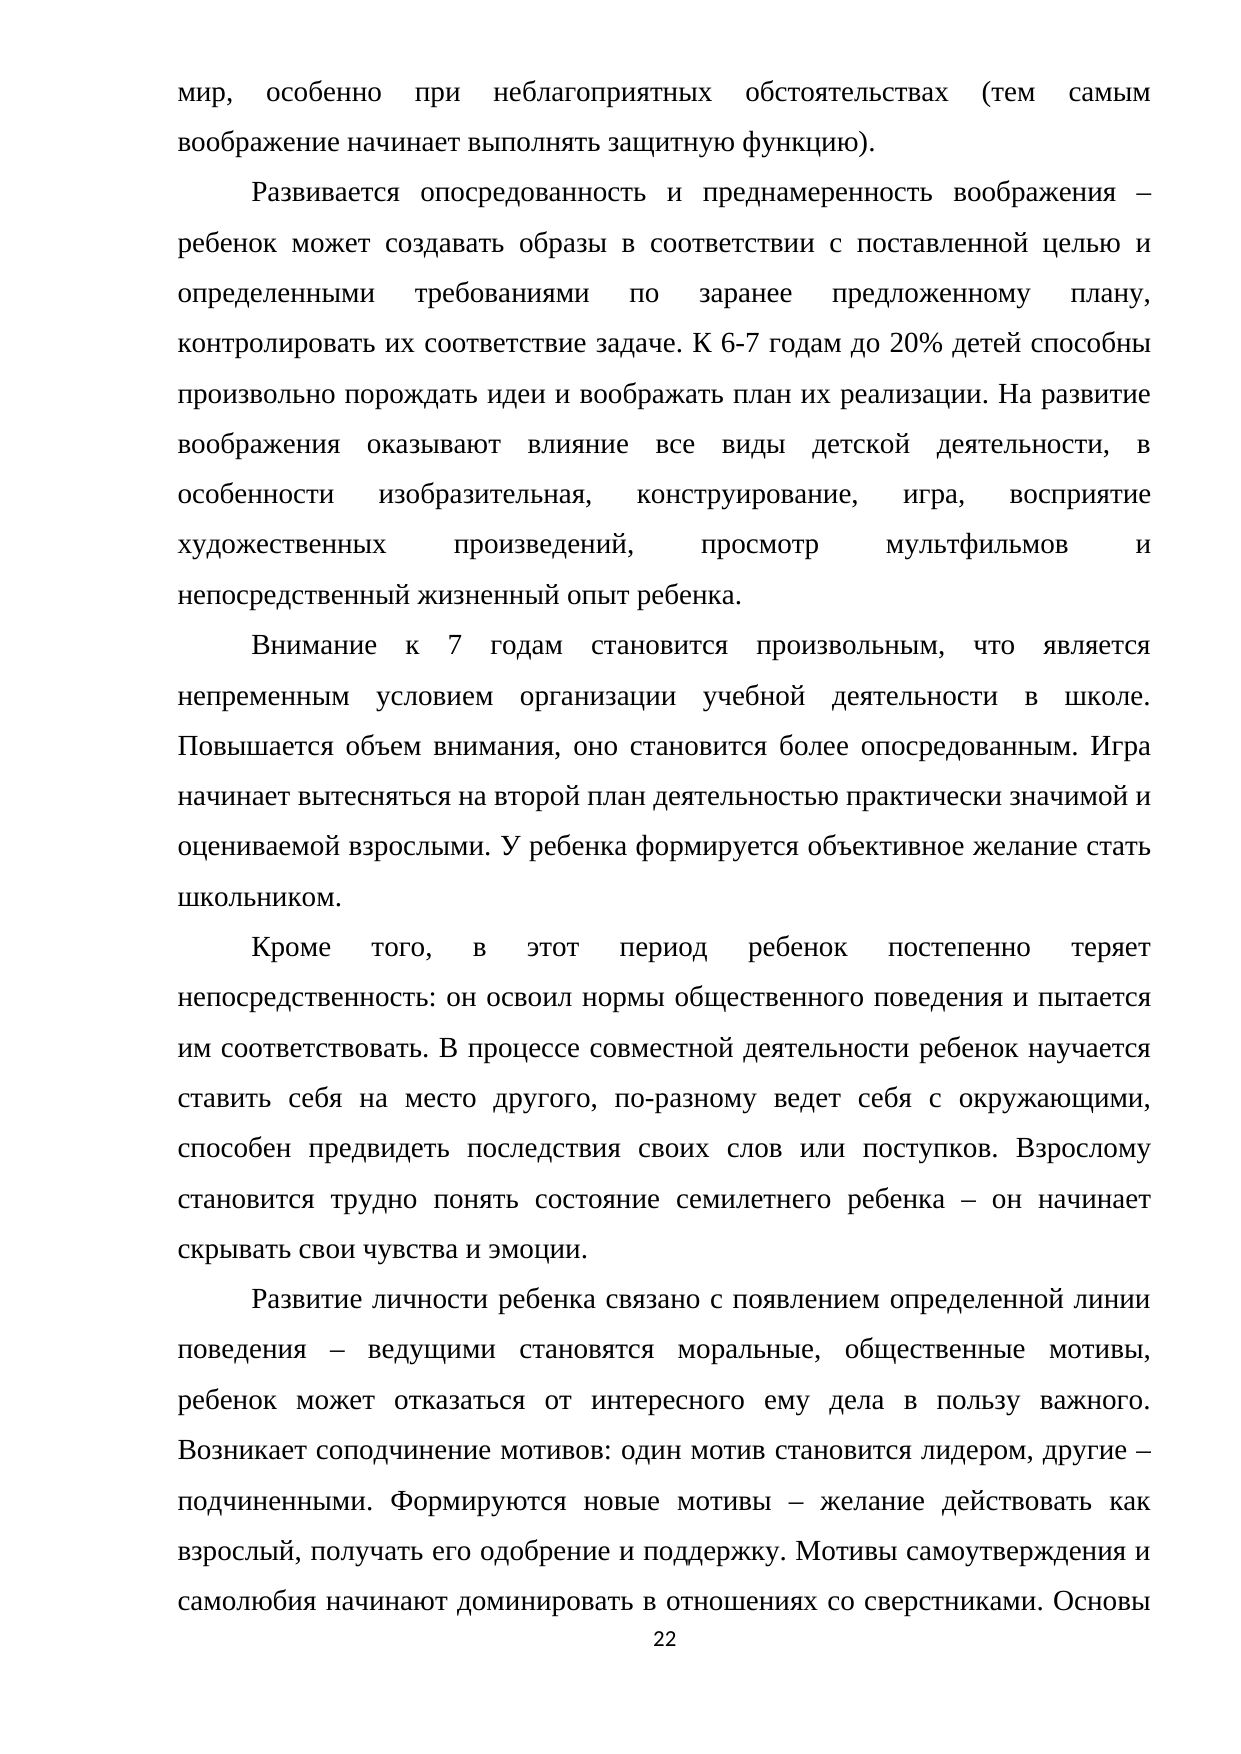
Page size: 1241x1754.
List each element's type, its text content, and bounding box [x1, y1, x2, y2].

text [177, 1281, 1152, 1617]
text Развивается опосредованность и преднамеренность воображения – ребенок может создавать образы в соответствии с поставленной целью и определенными требованиями по заранее предложенному плану, контролировать их соответствие задаче. К 6-7 годам до 20% детей способны произвольно порождать идеи и воображать план их реализации. На развитие воображения оказывают влияние все виды детской деятельности, в особенности изобразительная, конструирование, игра, восприятие художественных произведений, просмотр мультфильмов и непосредственный жизненный опыт ребенка. [177, 174, 1152, 611]
text Внимание к 7 годам становится произвольным, что является непременным условием организации учебной деятельности в школе. Повышается объем внимания, оно становится более опосредованным. Игра начинает вытесняться на второй план деятельностью практически значимой и оцениваемой взрослыми. У ребенка формируется объективное желание стать школьником. [177, 627, 1152, 912]
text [177, 74, 1152, 158]
text Кроме того, в этот период ребенок постепенно теряет непосредственность: он освоил нормы общественного поведения и пытается им соответствовать. В процессе совместной деятельности ребенок научается ставить себя на место другого, по-разному ведет себя с окружающими, способен предвидеть последствия своих слов или поступков. Взрослому становится трудно понять состояние семилетнего ребенка – он начинает скрывать свои чувства и эмоции. [177, 929, 1152, 1264]
